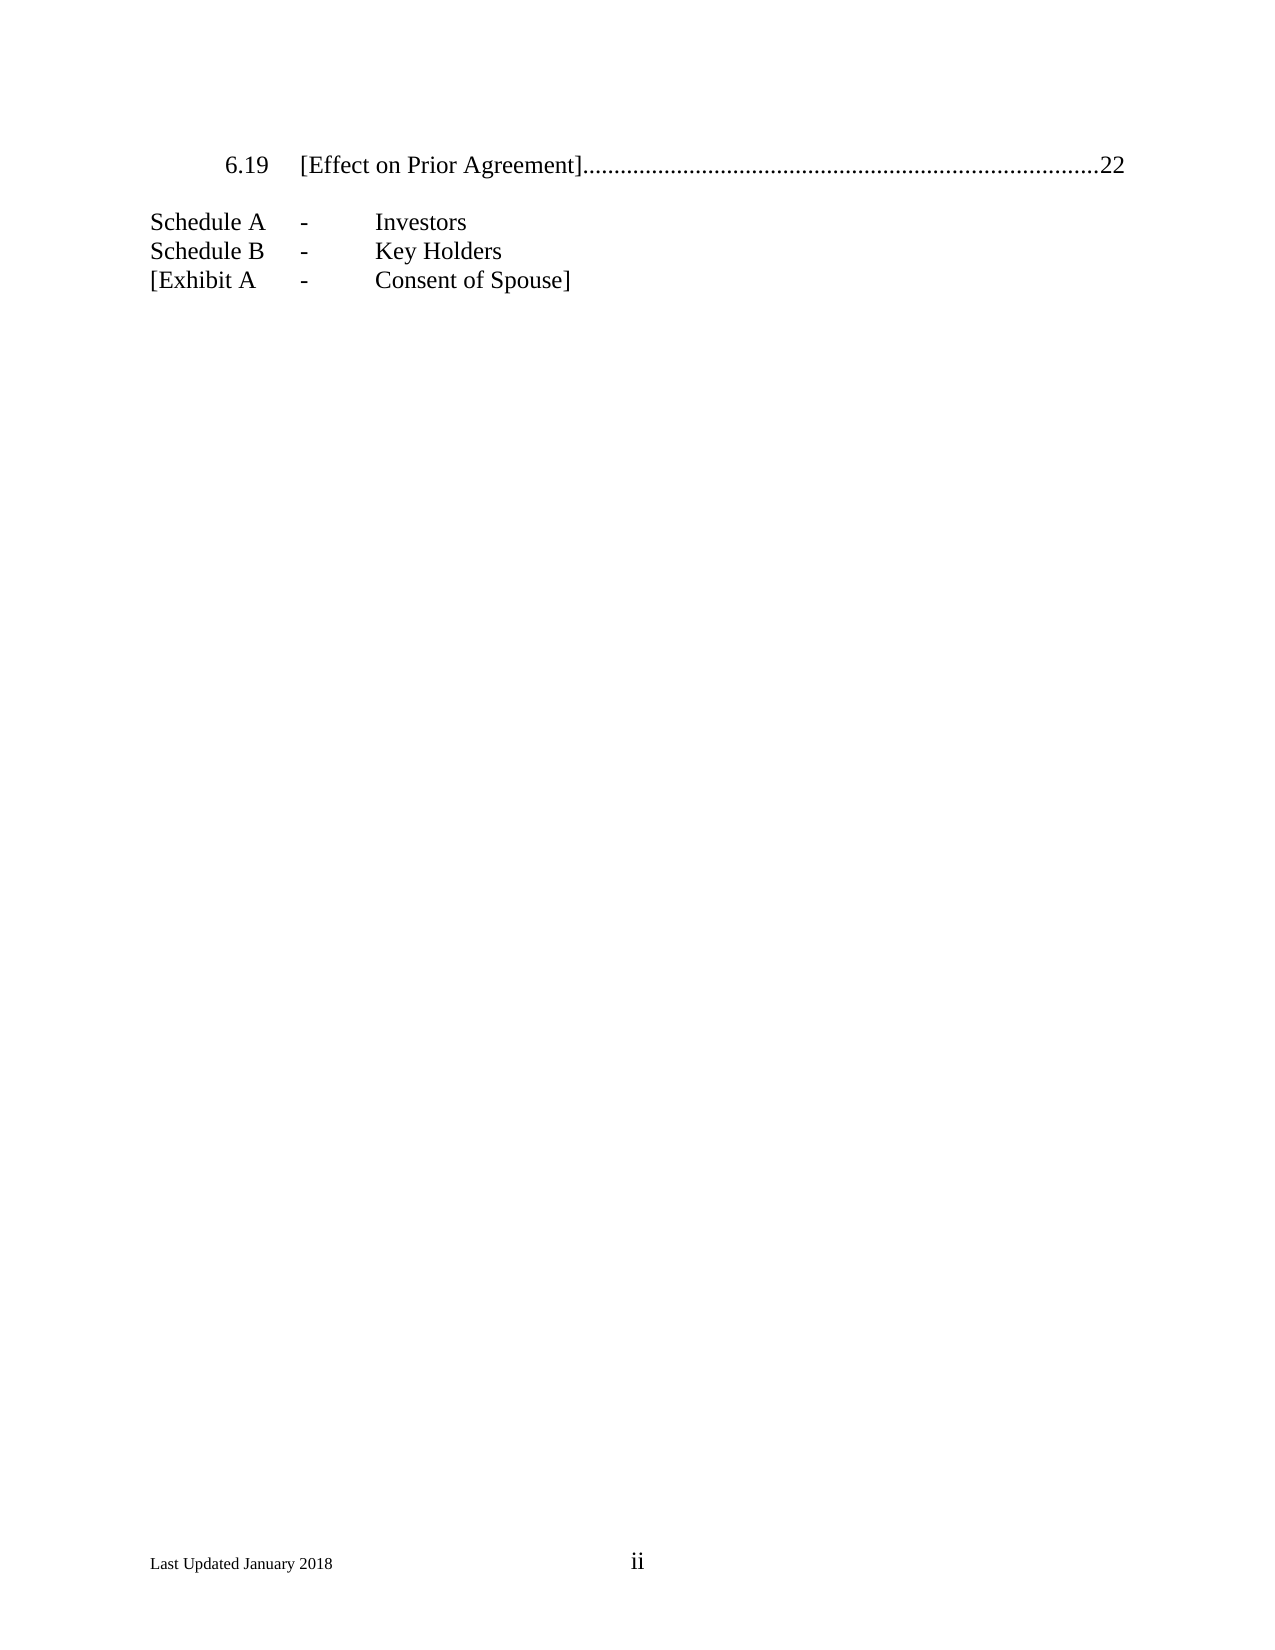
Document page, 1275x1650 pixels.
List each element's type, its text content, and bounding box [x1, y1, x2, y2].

text Schedule A - Investors [150, 207, 1125, 236]
text Schedule B - Key Holders [150, 236, 1125, 265]
text 6.19 [Effect on Prior Agreement] 22 [225, 150, 1125, 179]
text [Exhibit A - Consent of Spouse] [150, 265, 1125, 294]
